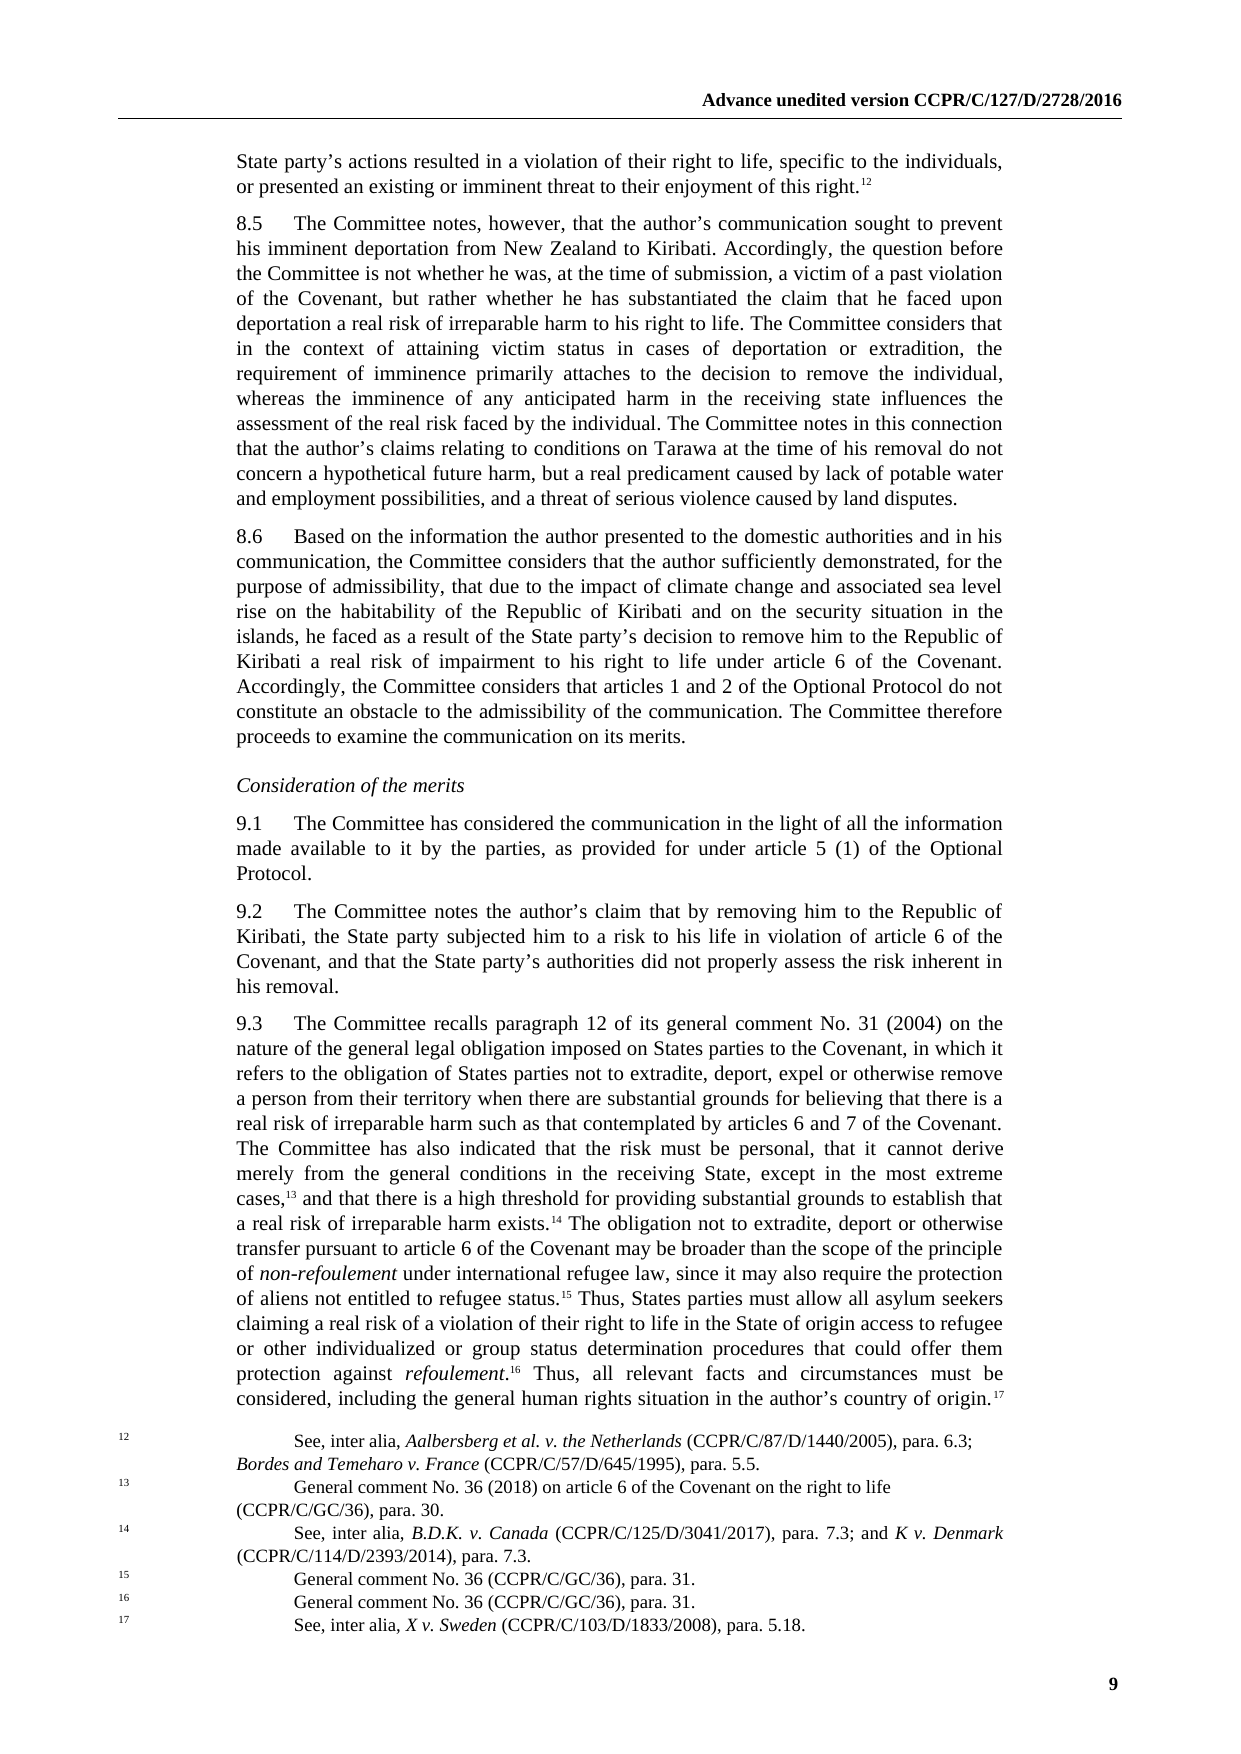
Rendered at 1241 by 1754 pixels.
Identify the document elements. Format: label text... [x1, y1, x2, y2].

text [236, 1010, 1004, 1410]
text 9.1 The Committee has considered the communication in the light of all the information made available to it by the parties, as provided for under article 5 (1) of the Optional Protocol. [236, 810, 1004, 885]
text 8.6 Based on the information the author presented to the domestic authorities and in his communication, the Committee considers that the author sufficiently demonstrated, for the purpose of admissibility, that due to the impact of climate change and associated sea level rise on the habitability of the Republic of Kiribati and on the security situation in the islands, he faced as a result of the State party’s decision to remove him to the Republic of Kiribati a real risk of impairment to his right to life under article 6 of the Covenant. Accordingly, the Committee considers that articles 1 and 2 of the Optional Protocol do not constitute an obstacle to the admissibility of the communication. The Committee therefore proceeds to examine the communication on its merits. [236, 523, 1004, 748]
text Consideration of the merits [118, 773, 1004, 798]
text 9.2 The Committee notes the author’s claim that by removing him to the Republic of Kiribati, the State party subjected him to a risk to his life in violation of article 6 of the Covenant, and that the State party’s authorities did not properly assess the risk inherent in his removal. [236, 898, 1004, 998]
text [236, 148, 1004, 198]
text 8.5 The Committee notes, however, that the author’s communication sought to prevent his imminent deportation from New Zealand to Kiribati. Accordingly, the question before the Committee is not whether he was, at the time of submission, a victim of a past violation of the Covenant, but rather whether he has substantiated the claim that he faced upon deportation a real risk of irreparable harm to his right to life. The Committee considers that in the context of attaining victim status in cases of deportation or extradition, the requirement of imminence primarily attaches to the decision to remove the individual, whereas the imminence of any anticipated harm in the receiving state influences the assessment of the real risk faced by the individual. The Committee notes in this connection that the author’s claims relating to conditions on Tarawa at the time of his removal do not concern a hypothetical future harm, but a real predicament caused by lack of potable water and employment possibilities, and a threat of serious violence caused by land disputes. [236, 210, 1004, 510]
